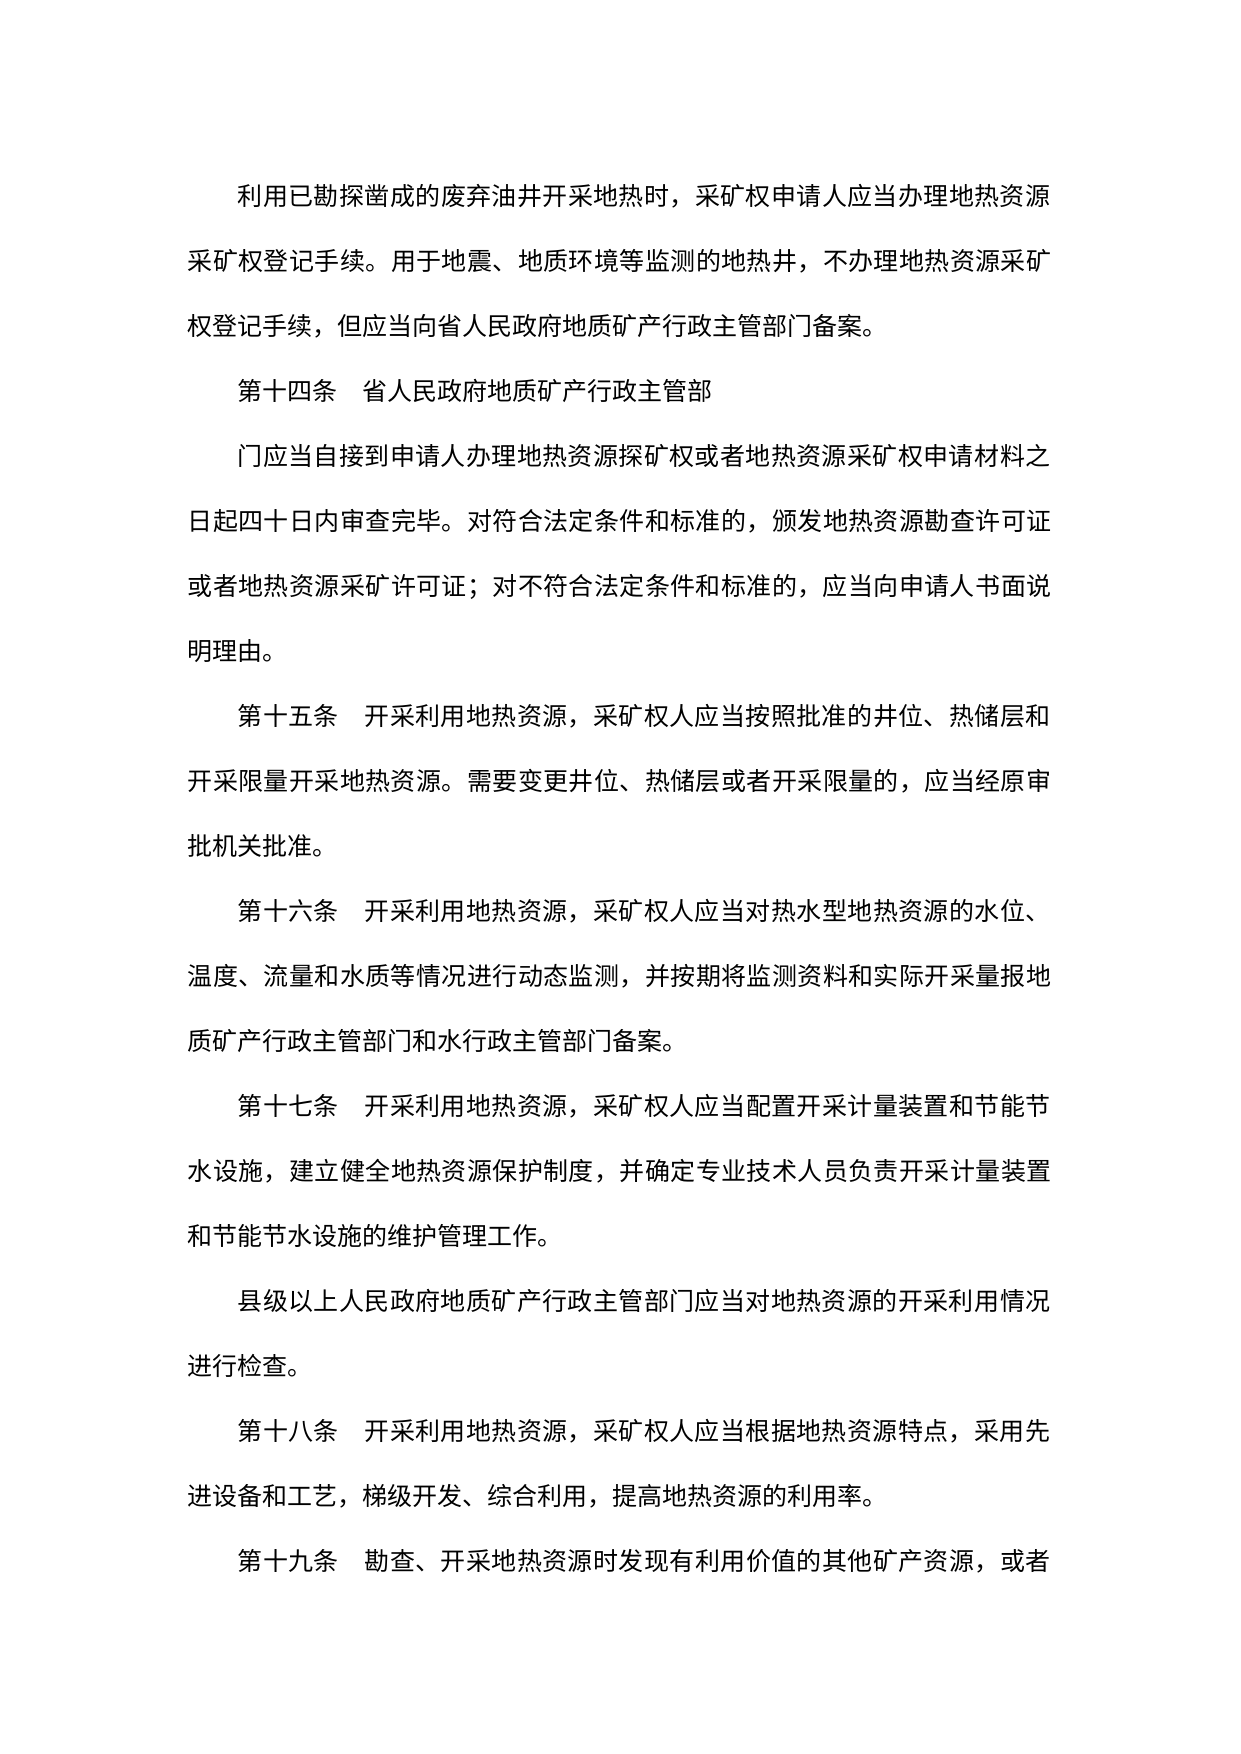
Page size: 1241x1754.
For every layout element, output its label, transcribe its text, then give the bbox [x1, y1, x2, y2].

text 第十六条 开采利用地热资源，采矿权人应当对热水型地热资源的水位、温度、流量和水质等情况进行动态监测，并按期将监测资料和实际开采量报地质矿产行政主管部门和水行政主管部门备案。 [187, 877, 1053, 1072]
text 县级以上人民政府地质矿产行政主管部门应当对地热资源的开采利用情况进行检查。 [187, 1267, 1053, 1397]
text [187, 1527, 1053, 1592]
text 第十四条 省人民政府地质矿产行政主管部 [187, 357, 1053, 422]
text 第十五条 开采利用地热资源，采矿权人应当按照批准的井位、热储层和开采限量开采地热资源。需要变更井位、热储层或者开采限量的，应当经原审批机关批准。 [187, 682, 1053, 877]
text 利用已勘探凿成的废弃油井开采地热时，采矿权申请人应当办理地热资源采矿权登记手续。用于地震、地质环境等监测的地热井，不办理地热资源采矿权登记手续，但应当向省人民政府地质矿产行政主管部门备案。 [187, 162, 1053, 357]
text 第十七条 开采利用地热资源，采矿权人应当配置开采计量装置和节能节水设施，建立健全地热资源保护制度，并确定专业技术人员负责开采计量装置和节能节水设施的维护管理工作。 [187, 1072, 1053, 1267]
text 第十八条 开采利用地热资源，采矿权人应当根据地热资源特点，采用先进设备和工艺，梯级开发、综合利用，提高地热资源的利用率。 [187, 1397, 1053, 1527]
text 门应当自接到申请人办理地热资源探矿权或者地热资源采矿权申请材料之日起四十日内审查完毕。对符合法定条件和标准的，颁发地热资源勘查许可证或者地热资源采矿许可证；对不符合法定条件和标准的，应当向申请人书面说明理由。 [187, 422, 1053, 682]
